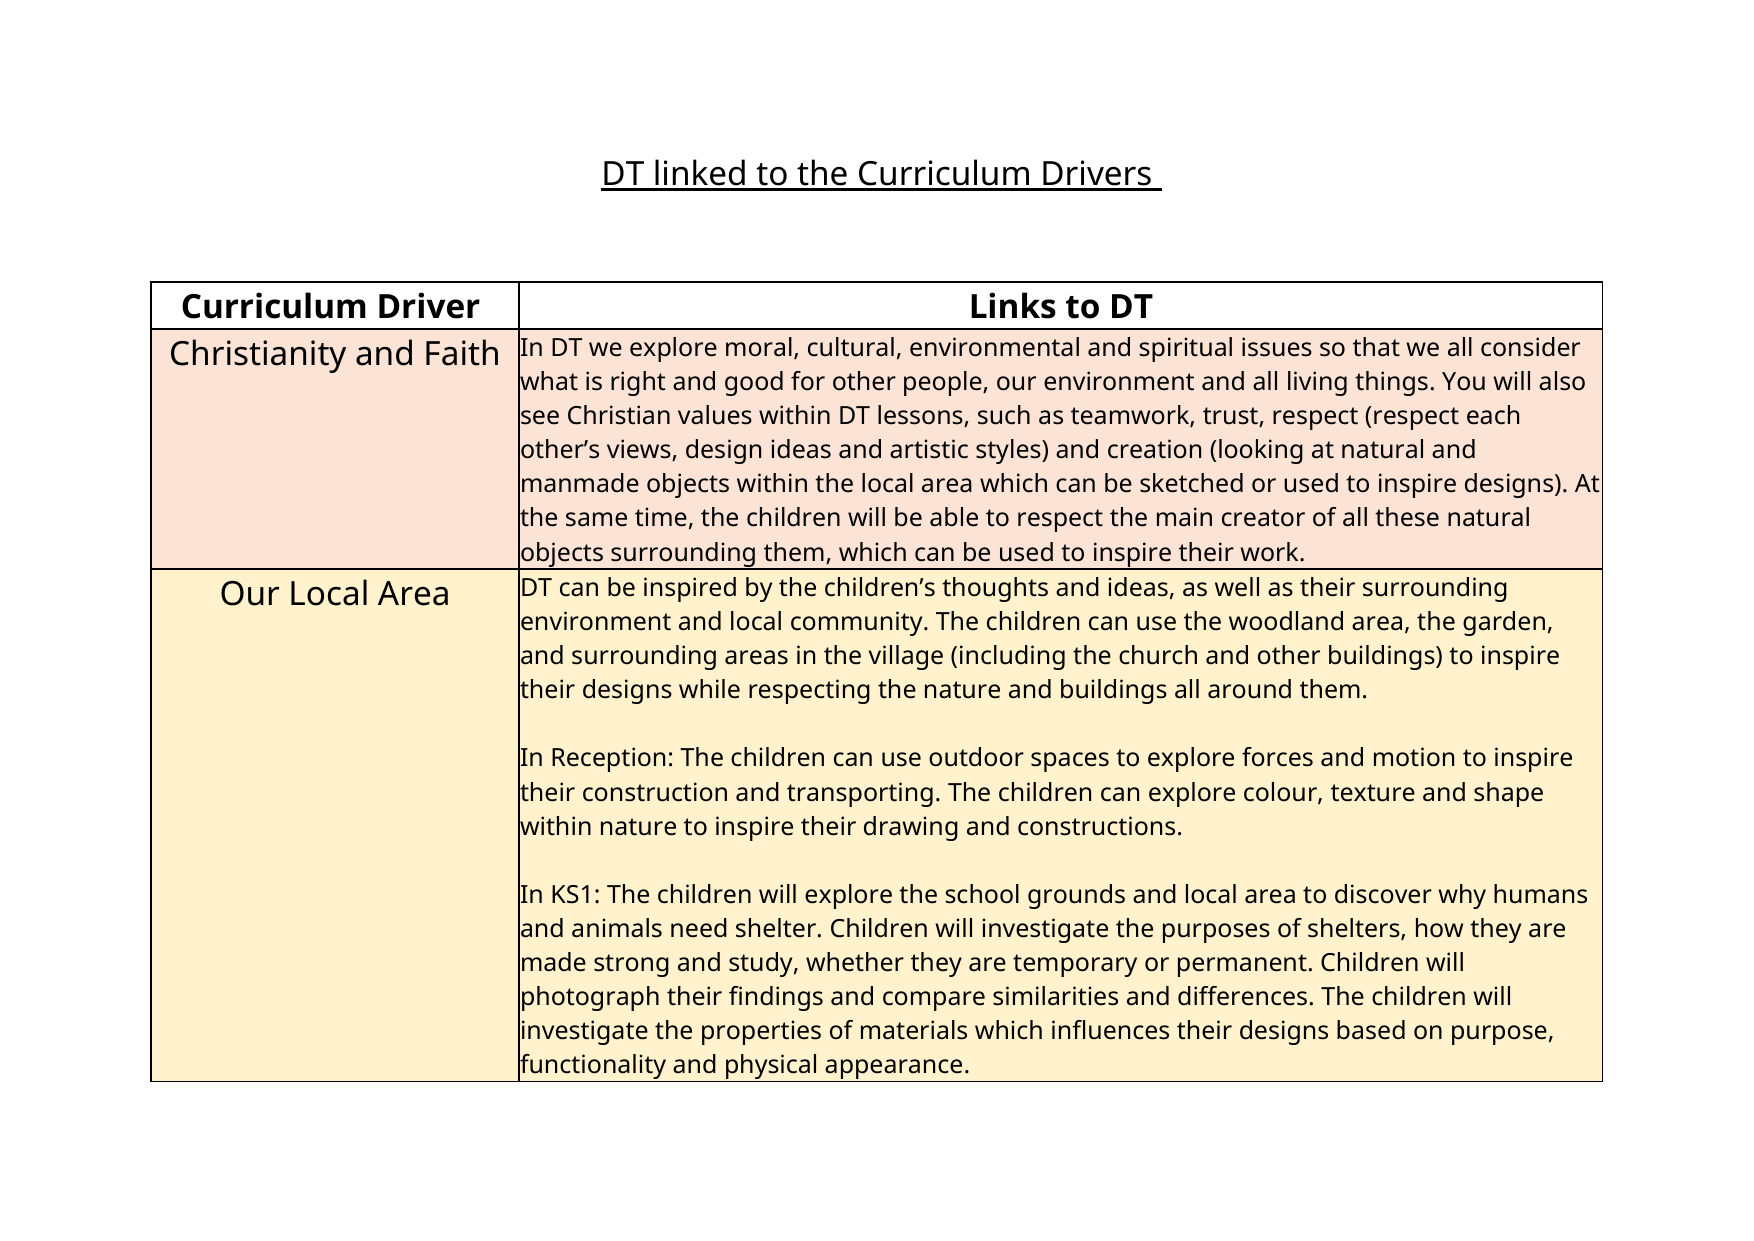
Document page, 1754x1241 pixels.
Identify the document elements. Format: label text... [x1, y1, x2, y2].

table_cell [520, 570, 1602, 1081]
text DT linked to the Curriculum Drivers [150, 150, 1604, 195]
table_header Curriculum Driver [152, 283, 518, 328]
table_cell Christianity and Faith [152, 330, 518, 568]
table_cell In DT we explore moral, cultural, environmental and spiritual issues so that we all consider what is right and good for other people, our environment and all living things. You will also see Christian values within DT lessons, such as teamwork, trust, respect (respect each other’s views, design ideas and artistic styles) and creation (looking at natural and manmade objects within the local area which can be sketched or used to inspire designs). At the same time, the children will be able to respect the main creator of all these natural objects surrounding them, which can be used to inspire their work. [520, 330, 1602, 568]
table_header Links to DT [520, 283, 1602, 328]
table_cell Our Local Area [152, 570, 518, 1081]
